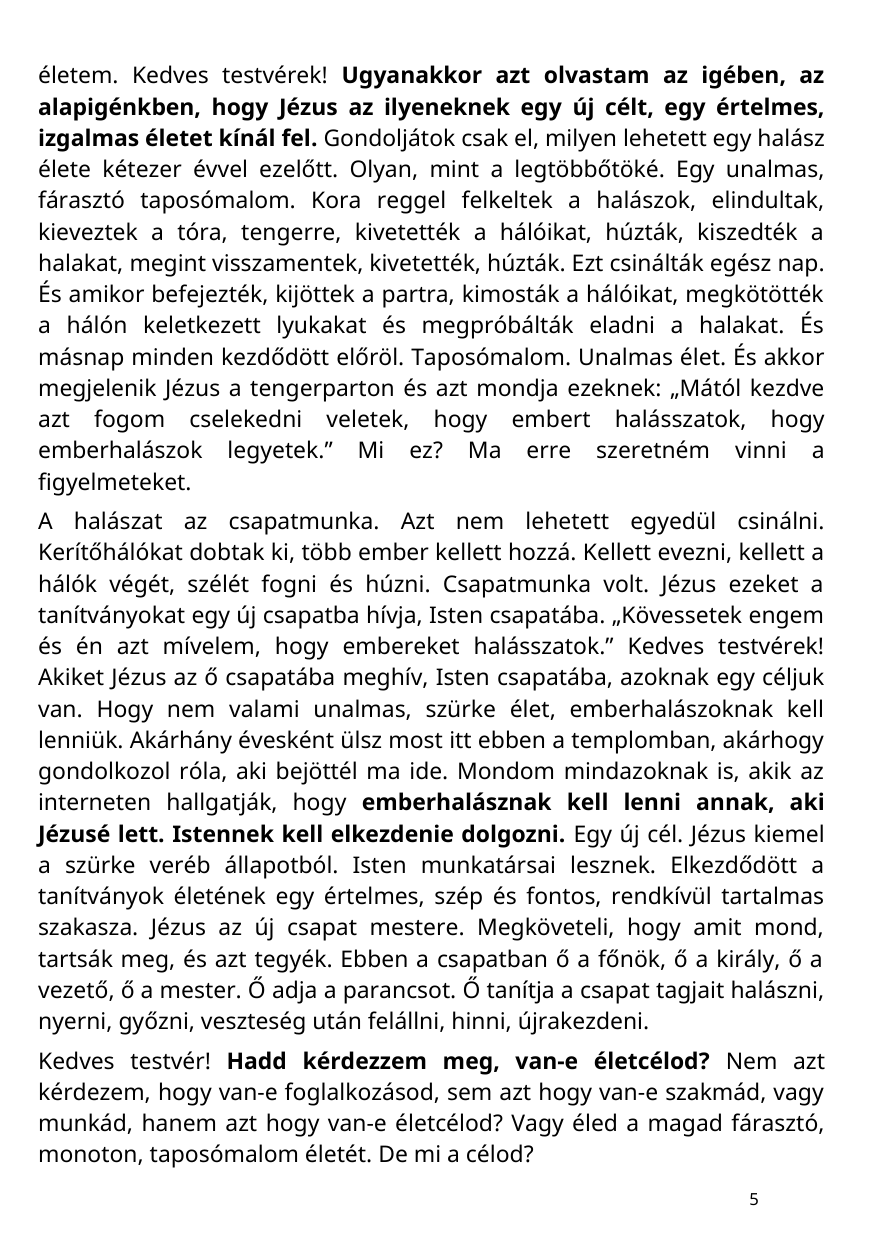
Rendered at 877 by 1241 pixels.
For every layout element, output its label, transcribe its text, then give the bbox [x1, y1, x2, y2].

text A halászat az csapatmunka. Azt nem lehetett egyedül csinálni. Kerítőhálókat dobtak ki, több ember kellett hozzá. Kellett evezni, kellett a hálók végét, szélét fogni és húzni. Csapatmunka volt. Jézus ezeket a tanítványokat egy új csapatba hívja, Isten csapatába. „Kövessetek engem és én azt mívelem, hogy embereket halásszatok.” Kedves testvérek! Akiket Jézus az ő csapatába meghív, Isten csapatába, azoknak egy céljuk van. Hogy nem valami unalmas, szürke élet, emberhalászoknak kell lenniük. Akárhány évesként ülsz most itt ebben a templomban, akárhogy gondolkozol róla, aki bejöttél ma ide. Mondom mindazoknak is, akik az interneten hallgatják, hogy emberhalásznak kell lenni annak, aki Jézusé lett. Istennek kell elkezdenie dolgozni. Egy új cél. Jézus kiemel a szürke veréb állapotból. Isten munkatársai lesznek. Elkezdődött a tanítványok életének egy értelmes, szép és fontos, rendkívül tartalmas szakasza. Jézus az új csapat mestere. Megköveteli, hogy amit mond, tartsák meg, és azt tegyék. Ebben a csapatban ő a főnök, ő a király, ő a vezető, ő a mester. Ő adja a parancsot. Ő tanítja a csapat tagjait halászni, nyerni, győzni, veszteség után felállni, hinni, újrakezdeni. [38, 505, 825, 1036]
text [38, 59, 825, 497]
text Kedves testvér! Hadd kérdezzem meg, van-e életcélod? Nem azt kérdezem, hogy van-e foglalkozásod, sem azt hogy van-e szakmád, vagy munkád, hanem azt hogy van-e életcélod? Vagy éled a magad fárasztó, monoton, taposómalom életét. De mi a célod? [38, 1044, 825, 1169]
